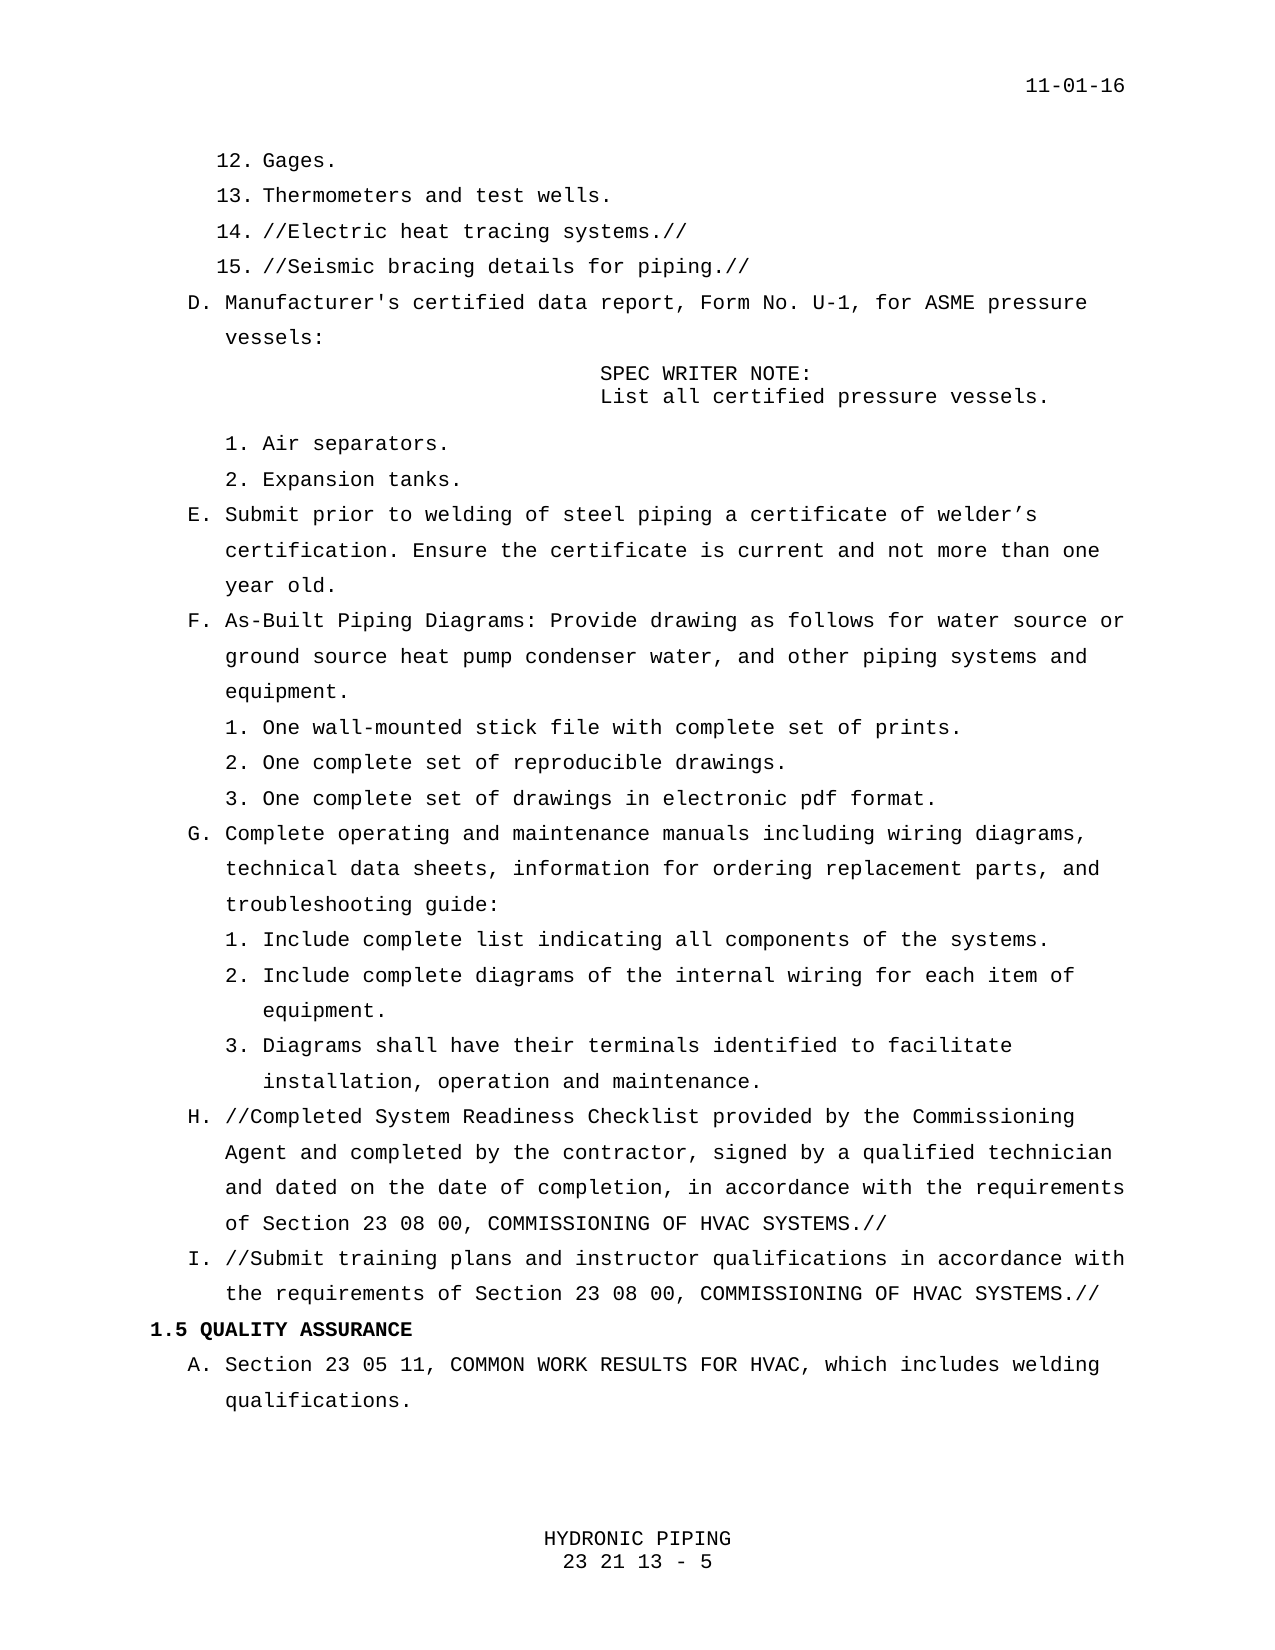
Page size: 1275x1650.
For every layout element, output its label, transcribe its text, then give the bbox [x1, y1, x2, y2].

text //Submit training plans and instructor qualifications in accordance with the requirements of Section 23 08 00, COMMISSIONING OF HVAC SYSTEMS.// [187, 1248, 1125, 1307]
text Complete operating and maintenance manuals including wiring diagrams, technical data sheets, information for ordering replacement parts, and troubleshooting guide: [187, 823, 1125, 917]
text Gages. [216, 150, 1125, 174]
text Diagrams shall have their terminals identified to facilitate installation, operation and maintenance. [225, 1036, 1125, 1094]
text One complete set of drawings in electronic pdf format. [225, 788, 1125, 811]
text //Electric heat tracing systems.// [216, 221, 1125, 244]
text //Completed System Readiness Checklist provided by the Commissioning Agent and completed by the contractor, signed by a qualified technician and dated on the date of completion, in accordance with the requirements of Section 23 08 00, COMMISSIONING OF HVAC SYSTEMS.// [187, 1106, 1125, 1236]
text One complete set of reproducible drawings. [225, 752, 1125, 776]
text List all certified pressure vessels. [600, 386, 1125, 410]
text As-Built Piping Diagrams: Provide drawing as follows for water source or ground source heat pump condenser water, and other piping systems and equipment. [187, 611, 1125, 705]
text //Seismic bracing details for piping.// [216, 256, 1125, 280]
text Expansion tanks. [225, 469, 1125, 492]
text Include complete list indicating all components of the systems. [225, 929, 1125, 953]
text Thermometers and test wells. [216, 185, 1125, 209]
text Section 23 05 11, COMMON WORK RESULTS FOR HVAC, which includes welding qualifications. [187, 1354, 1125, 1413]
text SPEC WRITER NOTE: [600, 362, 1125, 386]
text One wall-mounted stick file with complete set of prints. [225, 717, 1125, 740]
text Air separators. [225, 433, 1125, 457]
text Submit prior to welding of steel piping a certificate of welder’s certification. Ensure the certificate is current and not more than one year old. [187, 504, 1125, 599]
text QUALITY ASSURANCE [150, 1319, 1125, 1342]
text Manufacturer's certified data report, Form No. U-1, for ASME pressure vessels: [187, 292, 1125, 351]
text Include complete diagrams of the internal wiring for each item of equipment. [225, 965, 1125, 1024]
